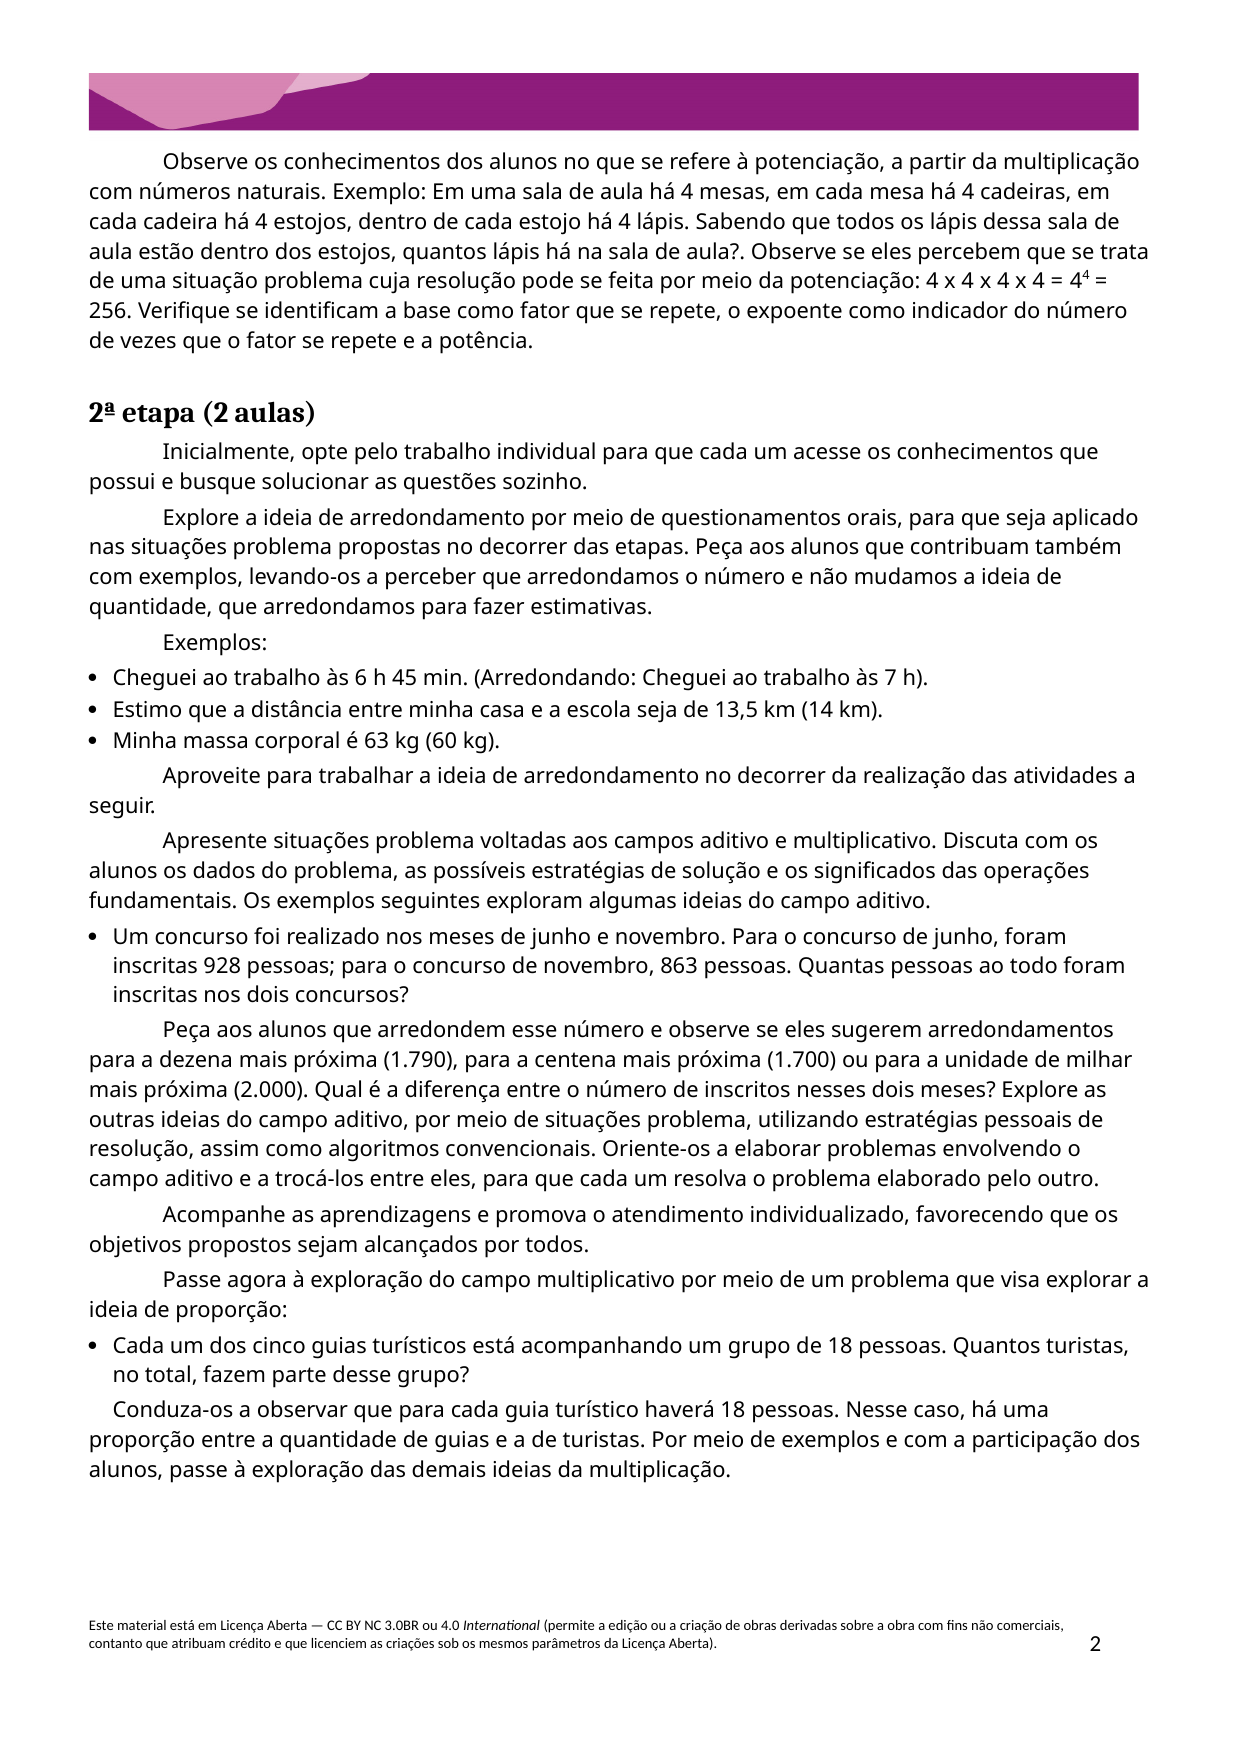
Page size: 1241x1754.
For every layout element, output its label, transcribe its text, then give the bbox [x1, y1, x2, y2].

picture [88, 73, 1139, 141]
text Peça aos alunos que arredondem esse número e observe se eles sugerem arredondamentos para a dezena mais próxima (1.790), para a centena mais próxima (1.700) ou para a unidade de milhar mais próxima (2.000). Qual é a diferença entre o número de inscritos nesses dois meses? Explore as outras ideias do campo aditivo, por meio de situações problema, utilizando estratégias pessoais de resolução, assim como algoritmos convencionais. Oriente-os a elaborar problemas envolvendo o campo aditivo e a trocá-los entre eles, para que cada um resolva o problema elaborado pelo outro. [89, 1014, 1152, 1193]
list Um concurso foi realizado nos meses de junho e novembro. Para o concurso de junho, foram inscritas 928 pessoas; para o concurso de novembro, 863 pessoas. Quantas pessoas ao todo foram inscritas nos dois concursos? [89, 921, 1152, 1008]
text Passe agora à exploração do campo multiplicativo por meio de um problema que visa explorar a ideia de proporção: [89, 1264, 1152, 1324]
list Estimo que a distância entre minha casa e a escola seja de 13,5 km (14 km). [89, 694, 1152, 723]
text Explore a ideia de arredondamento por meio de questionamentos orais, para que seja aplicado nas situações problema propostas no decorrer das etapas. Peça aos alunos que contribuam também com exemplos, levando-os a perceber que arredondamos o número e não mudamos a ideia de quantidade, que arredondamos para fazer estimativas. [89, 502, 1152, 621]
text Acompanhe as aprendizagens e promova o atendimento individualizado, favorecendo que os objetivos propostos sejam alcançados por todos. [89, 1199, 1152, 1258]
text Inicialmente, opte pelo trabalho individual para que cada um acesse os conhecimentos que possui e busque solucionar as questões sozinho. [89, 436, 1152, 496]
list Minha massa corporal é 63 kg (60 kg). [89, 725, 1152, 754]
text 2ª etapa (2 aulas) [89, 397, 1152, 430]
list Cheguei ao trabalho às 6 h 45 min. (Arredondando: Cheguei ao trabalho às 7 h). [89, 662, 1152, 692]
list Cada um dos cinco guias turísticos está acompanhando um grupo de 18 pessoas. Quantos turistas, no total, fazem parte desse grupo? [89, 1330, 1152, 1388]
text Apresente situações problema voltadas aos campos aditivo e multiplicativo. Discuta com os alunos os dados do problema, as possíveis estratégias de solução e os significados das operações fundamentais. Os exemplos seguintes exploram algumas ideias do campo aditivo. [89, 826, 1152, 915]
text Exemplos: [89, 627, 1152, 656]
text Conduza-os a observar que para cada guia turístico haverá 18 pessoas. Nesse caso, há uma proporção entre a quantidade de guias e a de turistas. Por meio de exemplos e com a participação dos alunos, passe à exploração das demais ideias da multiplicação. [89, 1394, 1152, 1484]
text Aproveite para trabalhar a ideia de arredondamento no decorrer da realização das atividades a seguir. [89, 760, 1152, 819]
text Observe os conhecimentos dos alunos no que se refere à potenciação, a partir da multiplicação com números naturais. Exemplo: Em uma sala de aula há 4 mesas, em cada mesa há 4 cadeiras, em cada cadeira há 4 estojos, dentro de cada estojo há 4 lápis. Sabendo que todos os lápis dessa sala de aula estão dentro dos estojos, quantos lápis há na sala de aula?. Observe se eles percebem que se trata de uma situação problema cuja resolução pode se feita por meio da potenciação: 4 x 4 x 4 x 4 = 44 = 256. Verifique se identificam a base como fator que se repete, o expoente como indicador do número de vezes que o fator se repete e a potência. [89, 146, 1152, 355]
